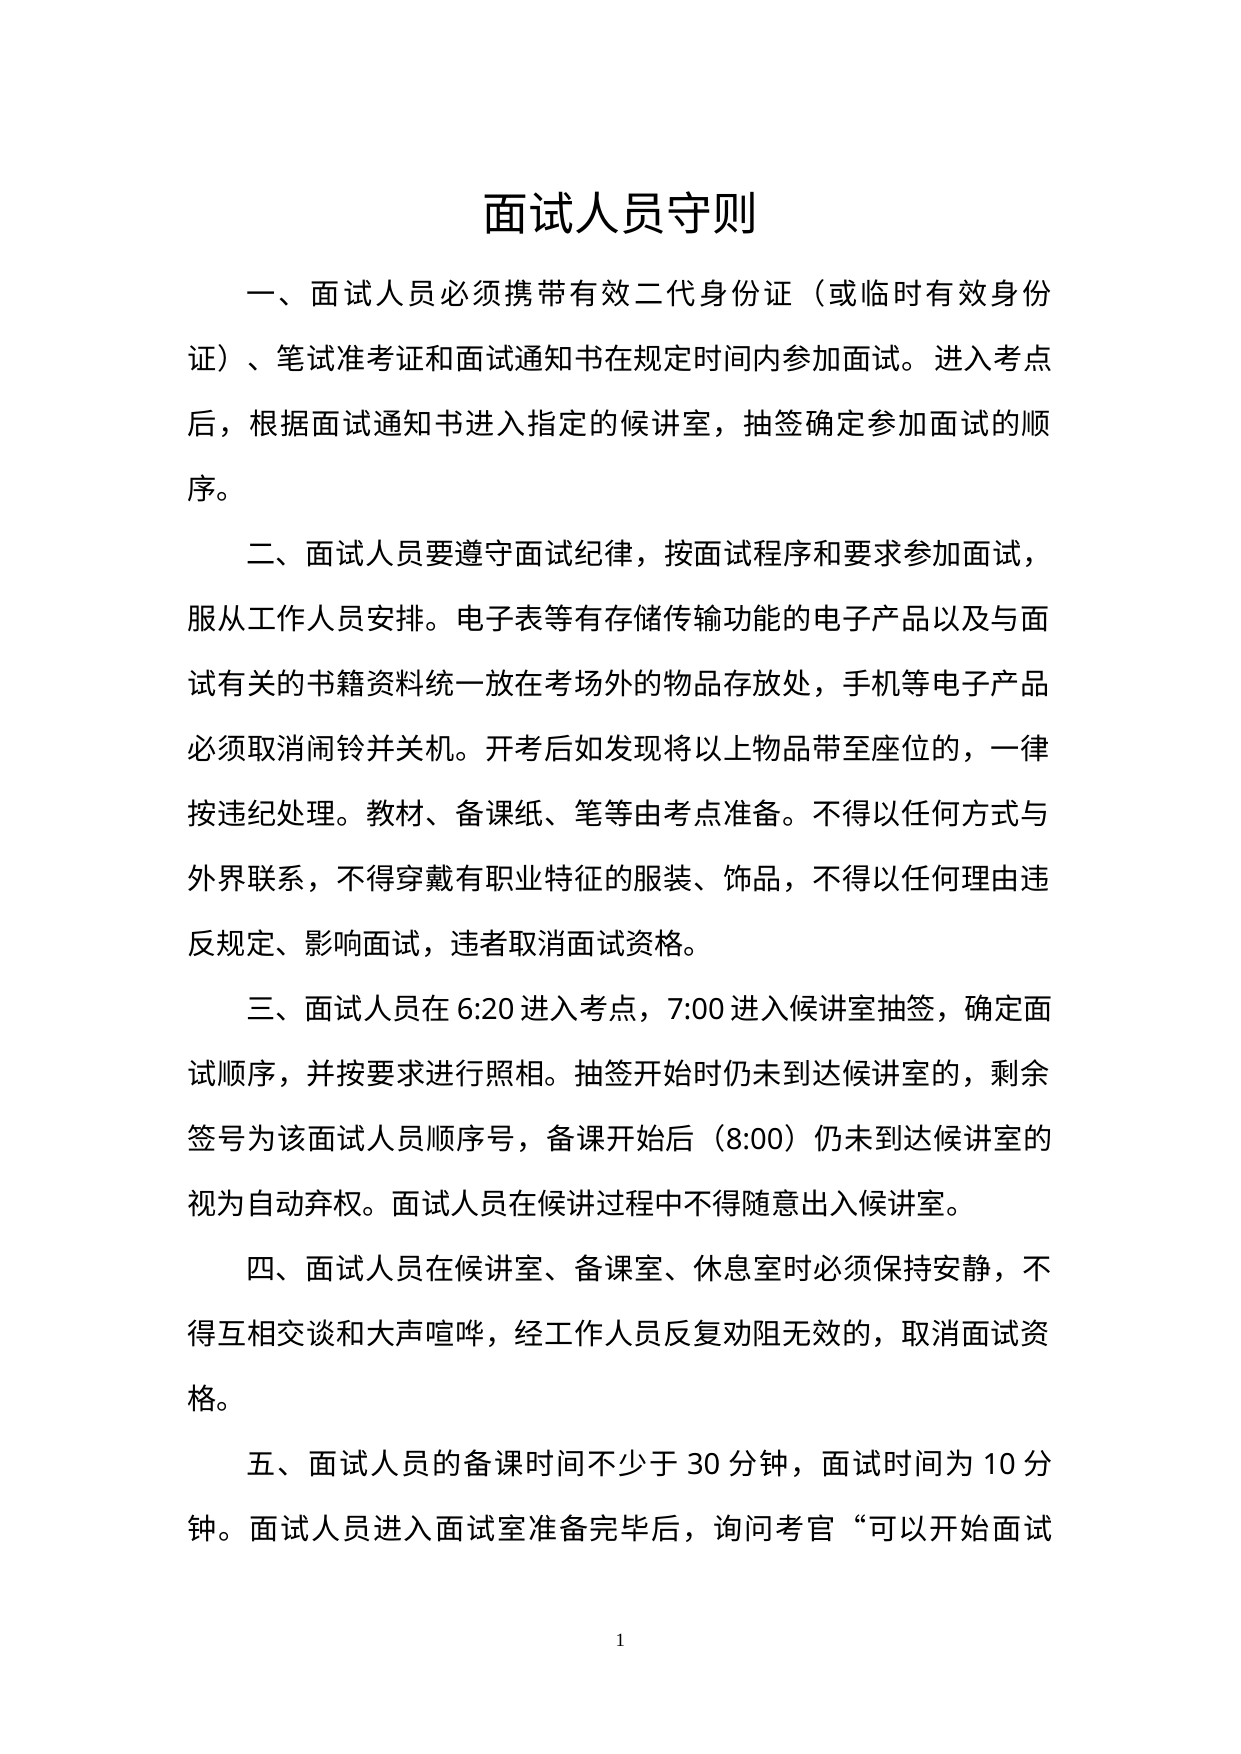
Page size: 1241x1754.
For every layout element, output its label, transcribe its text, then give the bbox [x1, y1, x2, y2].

text 四、面试人员在候讲室、备课室、休息室时必须保持安静，不得互相交谈和大声喧哗，经工作人员反复劝阻无效的，取消面试资格。 [187, 1234, 1053, 1429]
text 三、面试人员在6:20进入考点，7:00进入候讲室抽签，确定面试顺序，并按要求进行照相。抽签开始时仍未到达候讲室的，剩余签号为该面试人员顺序号，备课开始后（8:00）仍未到达候讲室的视为自动弃权。面试人员在候讲过程中不得随意出入候讲室。 [187, 974, 1053, 1234]
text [187, 1429, 1053, 1559]
text 面试人员守则 [187, 162, 1053, 259]
text 一、面试人员必须携带有效二代身份证（或临时有效身份证）、笔试准考证和面试通知书在规定时间内参加面试。进入考点后，根据面试通知书进入指定的候讲室，抽签确定参加面试的顺序。 [187, 259, 1053, 519]
text 二、面试人员要遵守面试纪律，按面试程序和要求参加面试，服从工作人员安排。电子表等有存储传输功能的电子产品以及与面试有关的书籍资料统一放在考场外的物品存放处，手机等电子产品必须取消闹铃并关机。开考后如发现将以上物品带至座位的，一律按违纪处理。教材、备课纸、笔等由考点准备。不得以任何方式与外界联系，不得穿戴有职业特征的服装、饰品，不得以任何理由违反规定、影响面试，违者取消面试资格。 [187, 519, 1053, 974]
